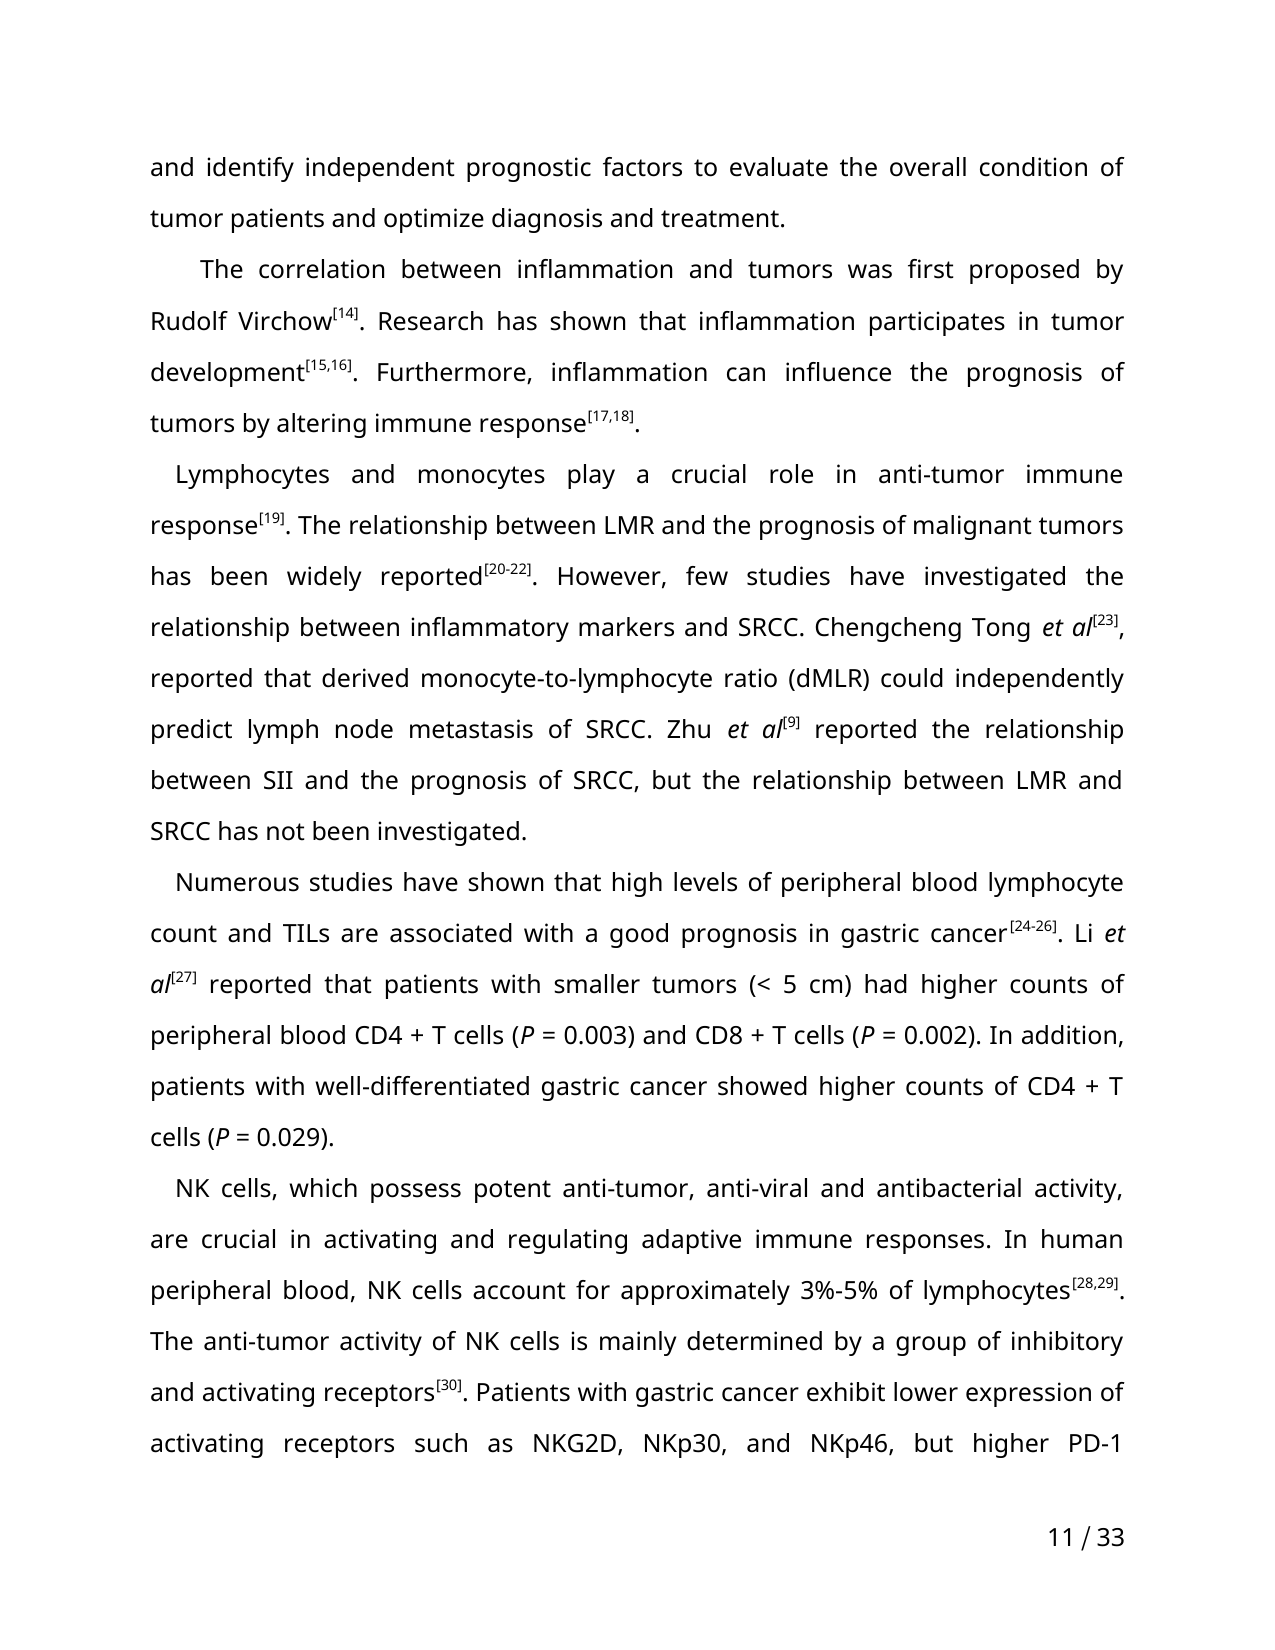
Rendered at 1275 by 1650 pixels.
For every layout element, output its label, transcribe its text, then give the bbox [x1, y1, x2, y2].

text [150, 1171, 1125, 1460]
text Lymphocytes and monocytes play a crucial role in anti-tumor immune response[19]. The relationship between LMR and the prognosis of malignant tumors has been widely reported[20-22]. However, few studies have investigated the relationship between inflammatory markers and SRCC. Chengcheng Tong et al[23], reported that derived monocyte-to-lymphocyte ratio (dMLR) could independently predict lymph node metastasis of SRCC. Zhu et al[9] reported the relationship between SII and the prognosis of SRCC, but the relationship between LMR and SRCC has not been investigated. [150, 456, 1125, 848]
text Numerous studies have shown that high levels of peripheral blood lymphocyte count and TILs are associated with a good prognosis in gastric cancer[24-26]. Li et al[27] reported that patients with smaller tumors (< 5 cm) had higher counts of peripheral blood CD4 + T cells (P = 0.003) and CD8 + T cells (P = 0.002). In addition, patients with well-differentiated gastric cancer showed higher counts of CD4 + T cells (P = 0.029). [150, 864, 1125, 1154]
text The correlation between inflammation and tumors was first proposed by Rudolf Virchow[14]. Research has shown that inflammation participates in tumor development[15,16]. Furthermore, inflammation can influence the prognosis of tumors by altering immune response[17,18]. [150, 252, 1125, 439]
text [150, 150, 1125, 235]
